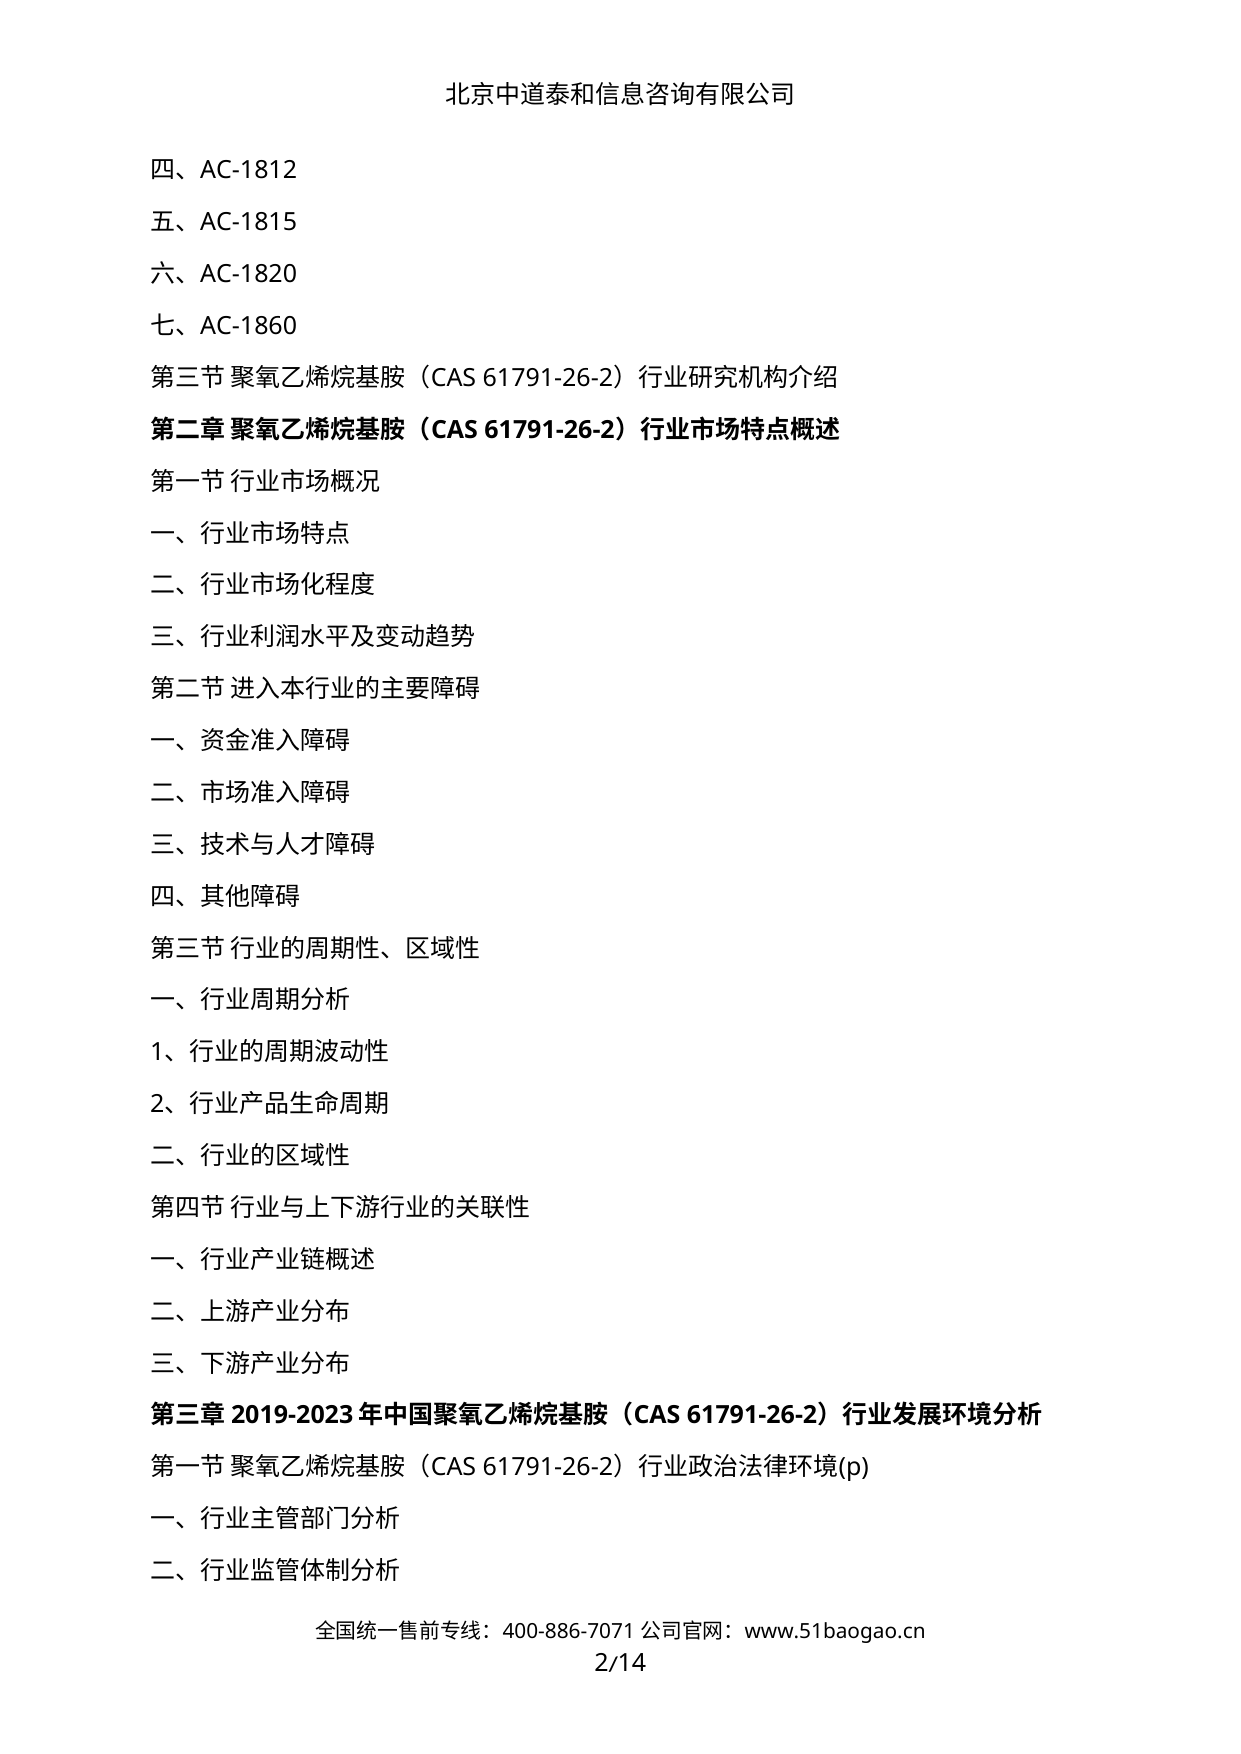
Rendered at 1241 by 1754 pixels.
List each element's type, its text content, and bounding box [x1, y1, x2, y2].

text 二、行业的区域性 [150, 1136, 1090, 1172]
text 第四节 行业与上下游行业的关联性 [150, 1187, 1090, 1224]
text 第三章 2019-2023年中国聚氧乙烯烷基胺（CAS 61791-26-2）行业发展环境分析 [150, 1395, 1090, 1431]
text 四、AC-1812 [150, 150, 1090, 186]
text 一、资金准入障碍 [150, 721, 1090, 757]
text 二、上游产业分布 [150, 1291, 1090, 1327]
text 1、行业的周期波动性 [150, 1032, 1090, 1068]
text 三、技术与人才障碍 [150, 824, 1090, 861]
text 一、行业周期分析 [150, 980, 1090, 1016]
text 一、行业主管部门分析 [150, 1499, 1090, 1535]
text 第三节 聚氧乙烯烷基胺（CAS 61791-26-2）行业研究机构介绍 [150, 357, 1090, 394]
text 第二章 聚氧乙烯烷基胺（CAS 61791-26-2）行业市场特点概述 [150, 409, 1090, 446]
text 第三节 行业的周期性、区域性 [150, 928, 1090, 964]
text 2、行业产品生命周期 [150, 1084, 1090, 1120]
text 第二节 进入本行业的主要障碍 [150, 669, 1090, 705]
text 三、行业利润水平及变动趋势 [150, 617, 1090, 653]
text 第一节 聚氧乙烯烷基胺（CAS 61791-26-2）行业政治法律环境(p) [150, 1447, 1090, 1483]
text 二、行业监管体制分析 [150, 1551, 1090, 1587]
text 四、其他障碍 [150, 876, 1090, 912]
text 六、AC-1820 [150, 254, 1090, 290]
text 七、AC-1860 [150, 306, 1090, 342]
text 第一节 行业市场概况 [150, 461, 1090, 497]
text 五、AC-1815 [150, 202, 1090, 238]
text 一、行业市场特点 [150, 513, 1090, 549]
text 一、行业产业链概述 [150, 1239, 1090, 1276]
text 二、行业市场化程度 [150, 565, 1090, 601]
text 三、下游产业分布 [150, 1343, 1090, 1379]
text 二、市场准入障碍 [150, 772, 1090, 809]
